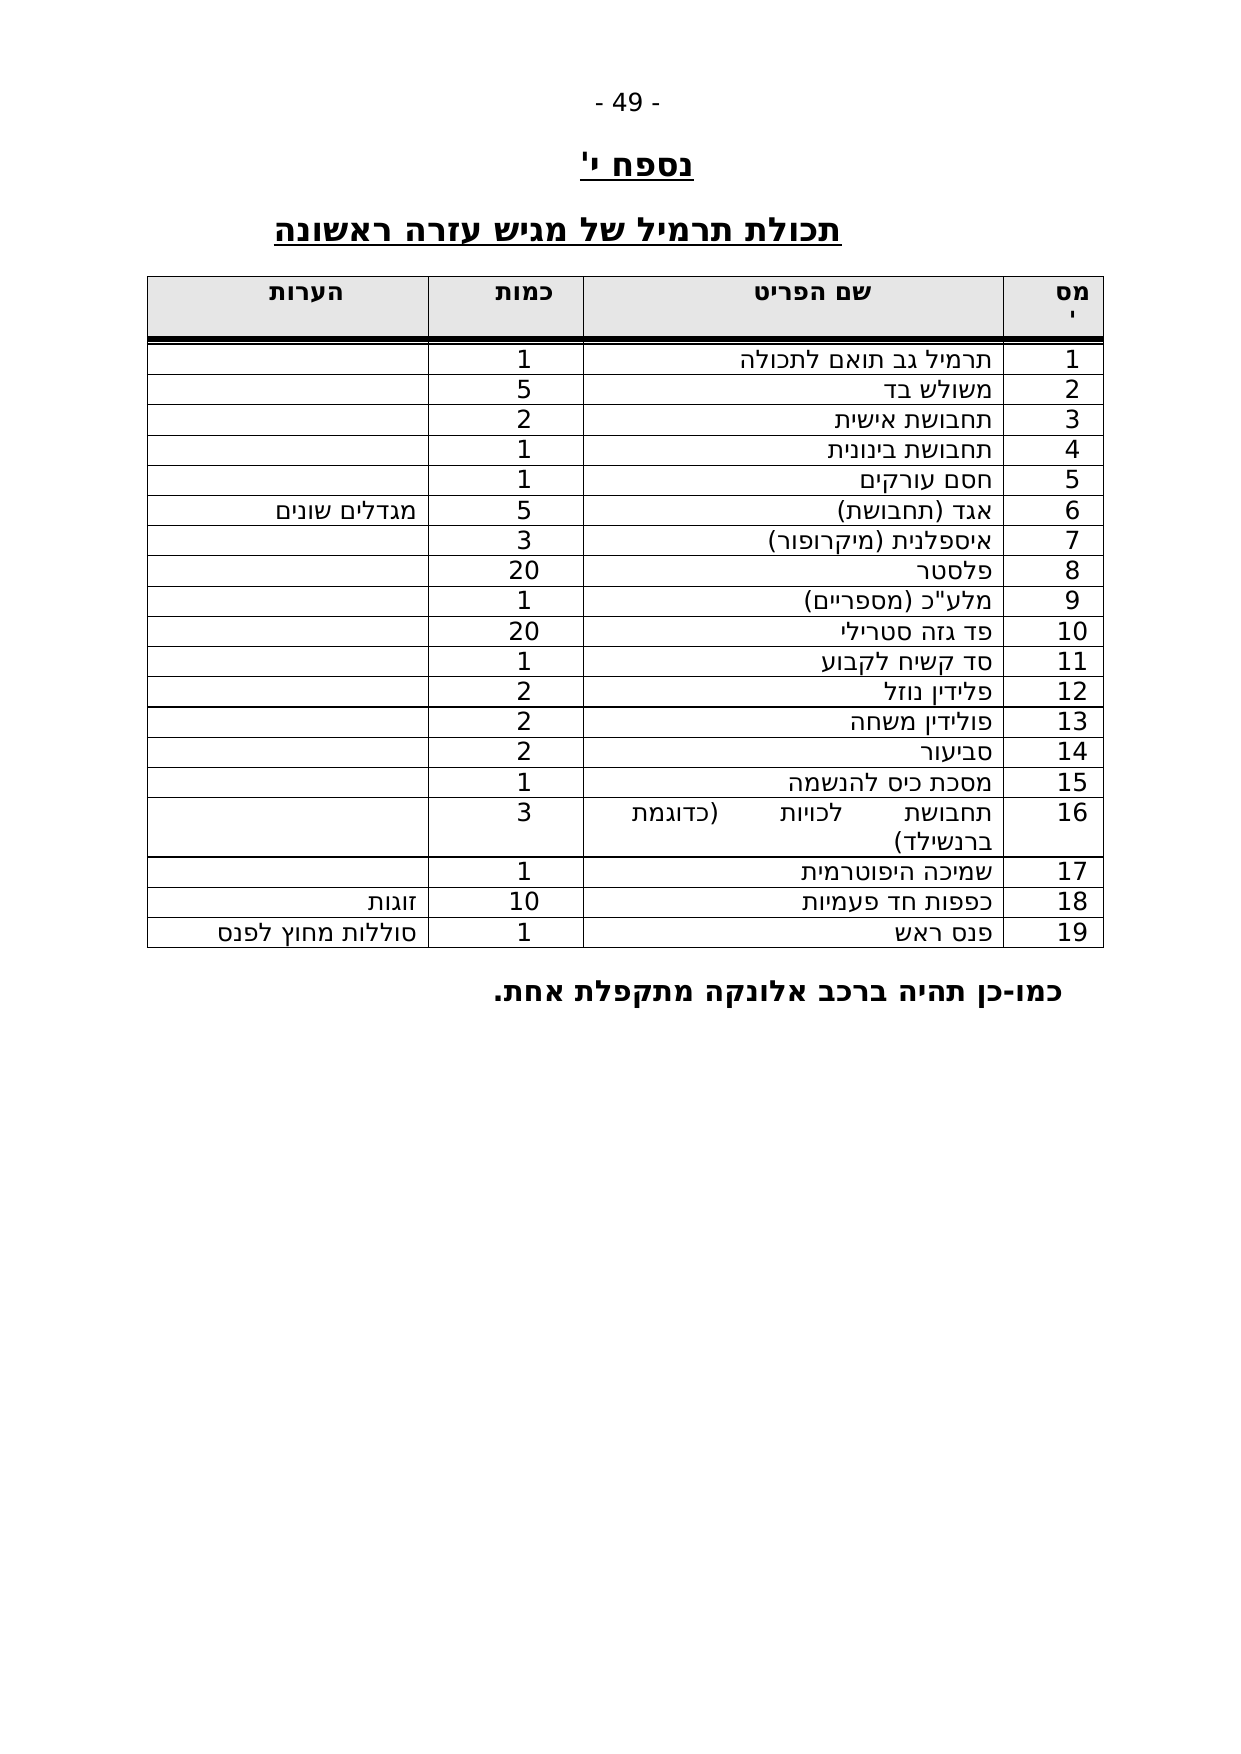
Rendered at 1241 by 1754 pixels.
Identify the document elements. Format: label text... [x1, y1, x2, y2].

table_cell איספלנית (מיקרופור) [584, 526, 1003, 555]
table_cell אגד (תחבושת) [584, 496, 1003, 525]
table_cell [148, 617, 428, 646]
table_cell [148, 405, 428, 434]
table_cell סביעור [584, 738, 1003, 767]
table_cell 2 [429, 677, 583, 706]
table_cell [148, 556, 428, 586]
table_cell 5 [1004, 466, 1103, 495]
text כמו-כן תהיה ברכב אלונקה מתקפלת אחת. [156, 974, 1063, 1008]
table_cell 1 [429, 436, 583, 465]
table_cell 15 [1004, 768, 1103, 797]
table_cell 16 [1004, 798, 1103, 856]
table_cell פולידין משחה [584, 708, 1003, 737]
table_cell 14 [1004, 738, 1103, 767]
table_cell [148, 708, 428, 737]
table_cell 19 [1004, 918, 1103, 947]
table_header מס' [1004, 277, 1103, 336]
table_cell 2 [429, 405, 583, 434]
table_cell [148, 768, 428, 797]
table_cell 5 [429, 496, 583, 525]
table_cell משולש בד [584, 375, 1003, 404]
table_cell 3 [429, 798, 583, 856]
table_cell פלידין נוזל [584, 677, 1003, 706]
table_cell [148, 375, 428, 404]
table_cell כפפות חד פעמיות [584, 888, 1003, 917]
table_cell 20 [429, 617, 583, 646]
table_cell 5 [429, 375, 583, 404]
table_cell חסם עורקים [584, 466, 1003, 495]
table_cell 1 [429, 858, 583, 887]
table_cell 1 [429, 466, 583, 495]
table_cell 1 [429, 345, 583, 374]
table_cell מגדלים שונים [148, 496, 428, 525]
table_cell 12 [1004, 677, 1103, 706]
table_header הערות [148, 277, 428, 336]
table_cell 11 [1004, 647, 1103, 676]
table_cell [148, 345, 428, 374]
table_cell [148, 677, 428, 706]
table_cell זוגות [148, 888, 428, 917]
text תכולת תרמיל של מגיש עזרה ראשונה [156, 211, 841, 250]
table_cell 1 [429, 647, 583, 676]
table_cell 4 [1004, 436, 1103, 465]
table_cell פנס ראש [584, 918, 1003, 947]
table_header שם הפריט [584, 277, 1003, 336]
text נספח י' [156, 146, 694, 184]
table_cell תחבושת אישית [584, 405, 1003, 434]
table_cell 18 [1004, 888, 1103, 917]
table_cell 2 [1004, 375, 1103, 404]
table_cell [148, 647, 428, 676]
table_cell סד קשיח לקבוע [584, 647, 1003, 676]
table_cell סוללות מחוץ לפנס [148, 918, 428, 947]
table_cell 1 [1004, 345, 1103, 374]
table_cell 2 [429, 738, 583, 767]
table_cell [148, 858, 428, 887]
table_cell פד גזה סטרילי [584, 617, 1003, 646]
table_cell [148, 526, 428, 555]
table_cell 1 [429, 918, 583, 947]
table_cell שמיכה היפוטרמית [584, 858, 1003, 887]
table_cell 10 [1004, 617, 1103, 646]
table_cell תחבושת בינונית [584, 436, 1003, 465]
table_cell 20 [429, 556, 583, 586]
table_cell [148, 738, 428, 767]
table_cell 3 [1004, 405, 1103, 434]
table_cell 6 [1004, 496, 1103, 525]
table_cell 7 [1004, 526, 1103, 555]
table_cell 17 [1004, 858, 1103, 887]
table_cell [148, 436, 428, 465]
table_cell 13 [1004, 708, 1103, 737]
table_cell 8 [1004, 556, 1103, 586]
table_cell 3 [429, 526, 583, 555]
table_header כמות [429, 277, 583, 336]
table_cell [148, 587, 428, 616]
table_cell 9 [1004, 587, 1103, 616]
table_cell מסכת כיס להנשמה [584, 768, 1003, 797]
table_cell מלע"כ (מספריים) [584, 587, 1003, 616]
table_cell [148, 466, 428, 495]
table_cell 1 [429, 587, 583, 616]
table_cell 10 [429, 888, 583, 917]
table_cell 2 [429, 708, 583, 737]
table_cell פלסטר [584, 556, 1003, 586]
table_cell תרמיל גב תואם לתכולה [584, 345, 1003, 374]
table_cell תחבושת לכויות (כדוגמת ברנשילד) [584, 798, 1003, 856]
table_cell [148, 798, 428, 856]
table_cell 1 [429, 768, 583, 797]
